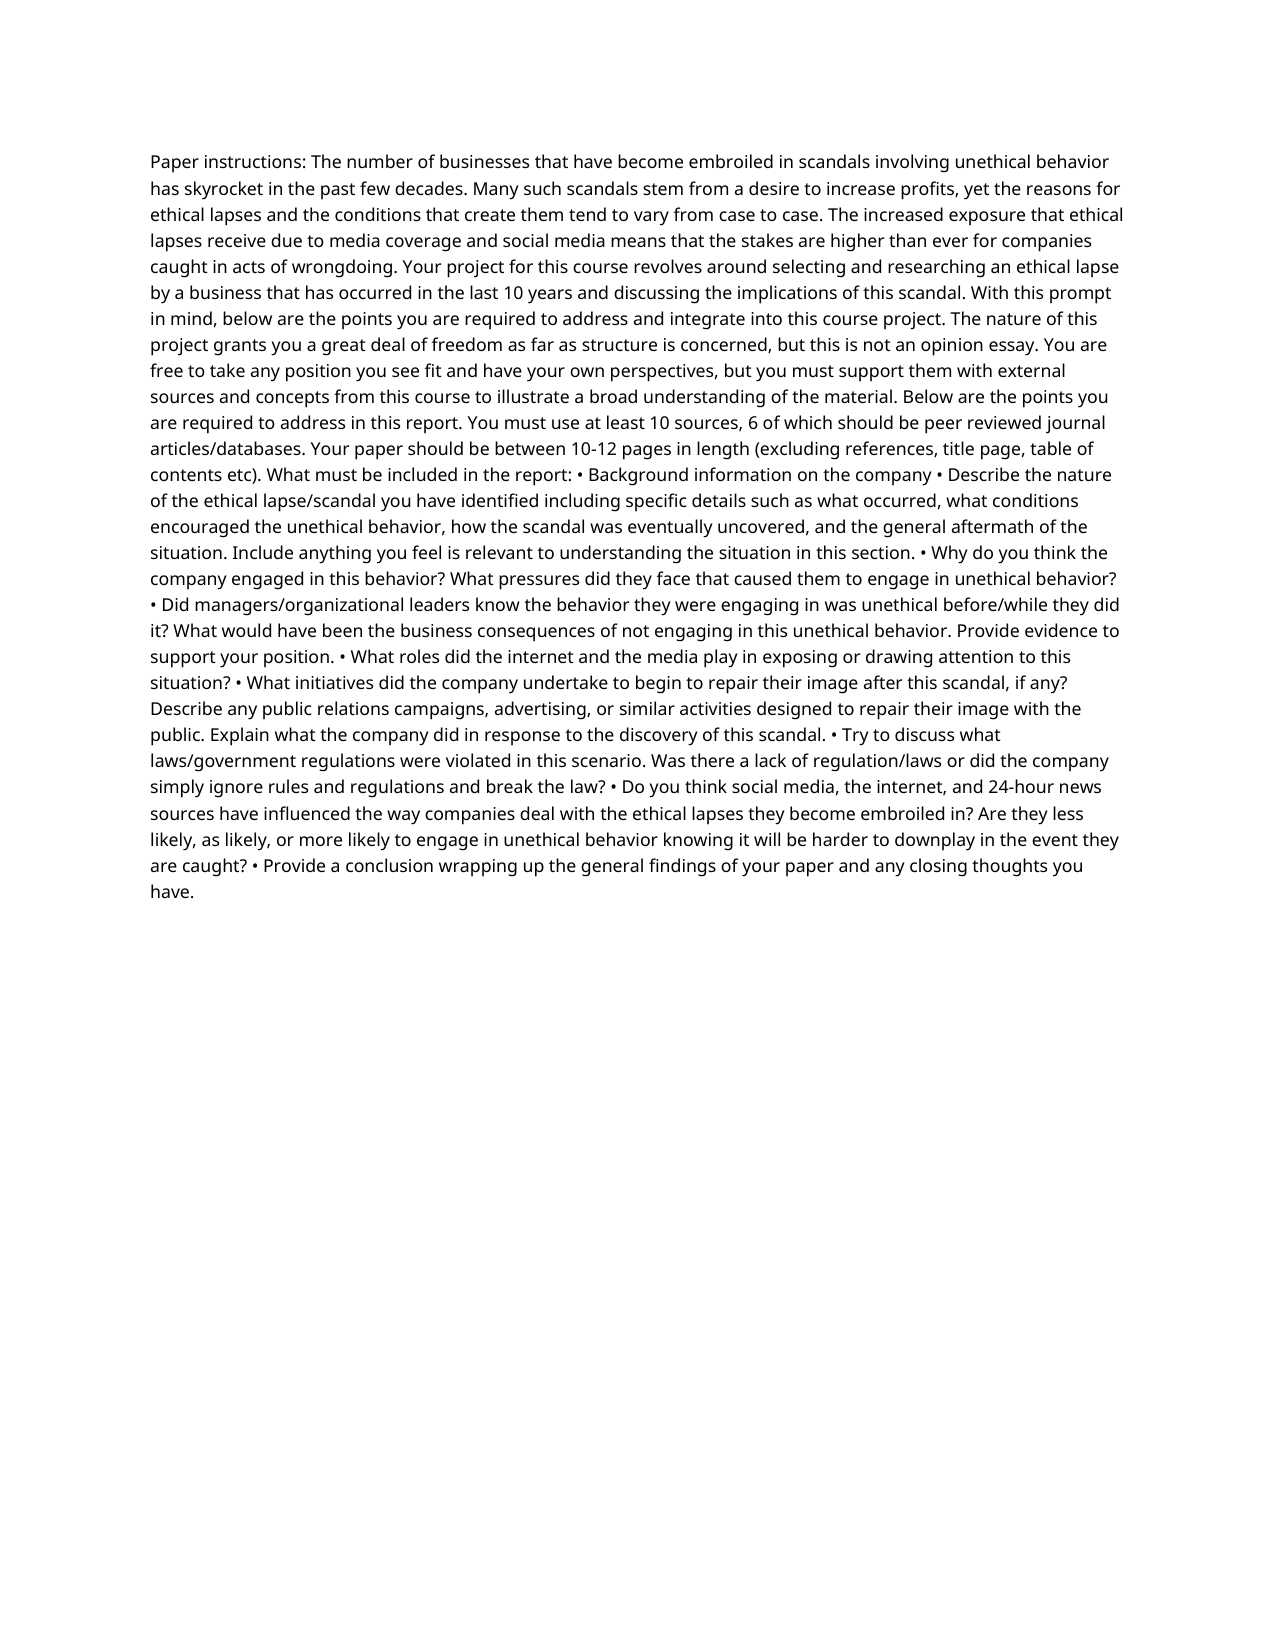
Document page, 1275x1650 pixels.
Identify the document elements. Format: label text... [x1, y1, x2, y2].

text Paper instructions: The number of businesses that have become embroiled in scandals involving unethical behavior has skyrocket in the past few decades. Many such scandals stem from a desire to increase profits, yet the reasons for ethical lapses and the conditions that create them tend to vary from case to case. The increased exposure that ethical lapses receive due to media coverage and social media means that the stakes are higher than ever for companies caught in acts of wrongdoing. Your project for this course revolves around selecting and researching an ethical lapse by a business that has occurred in the last 10 years and discussing the implications of this scandal. With this prompt in mind, below are the points you are required to address and integrate into this course project. The nature of this project grants you a great deal of freedom as far as structure is concerned, but this is not an opinion essay. You are free to take any position you see fit and have your own perspectives, but you must support them with external sources and concepts from this course to illustrate a broad understanding of the material. Below are the points you are required to address in this report. You must use at least 10 sources, 6 of which should be peer reviewed journal articles/databases. Your paper should be between 10-12 pages in length (excluding references, title page, table of contents etc). What must be included in the report: • Background information on the company • Describe the nature of the ethical lapse/scandal you have identified including specific details such as what occurred, what conditions encouraged the unethical behavior, how the scandal was eventually uncovered, and the general aftermath of the situation. Include anything you feel is relevant to understanding the situation in this section. • Why do you think the company engaged in this behavior? What pressures did they face that caused them to engage in unethical behavior? • Did managers/organizational leaders know the behavior they were engaging in was unethical before/while they did it? What would have been the business consequences of not engaging in this unethical behavior. Provide evidence to support your position. • What roles did the internet and the media play in exposing or drawing attention to this situation? • What initiatives did the company undertake to begin to repair their image after this scandal, if any? Describe any public relations campaigns, advertising, or similar activities designed to repair their image with the public. Explain what the company did in response to the discovery of this scandal. • Try to discuss what laws/government regulations were violated in this scenario. Was there a lack of regulation/laws or did the company simply ignore rules and regulations and break the law? • Do you think social media, the internet, and 24-hour news sources have influenced the way companies deal with the ethical lapses they become embroiled in? Are they less likely, as likely, or more likely to engage in unethical behavior knowing it will be harder to downplay in the event they are caught? • Provide a conclusion wrapping up the general findings of your paper and any closing thoughts you have. [150, 150, 1125, 903]
